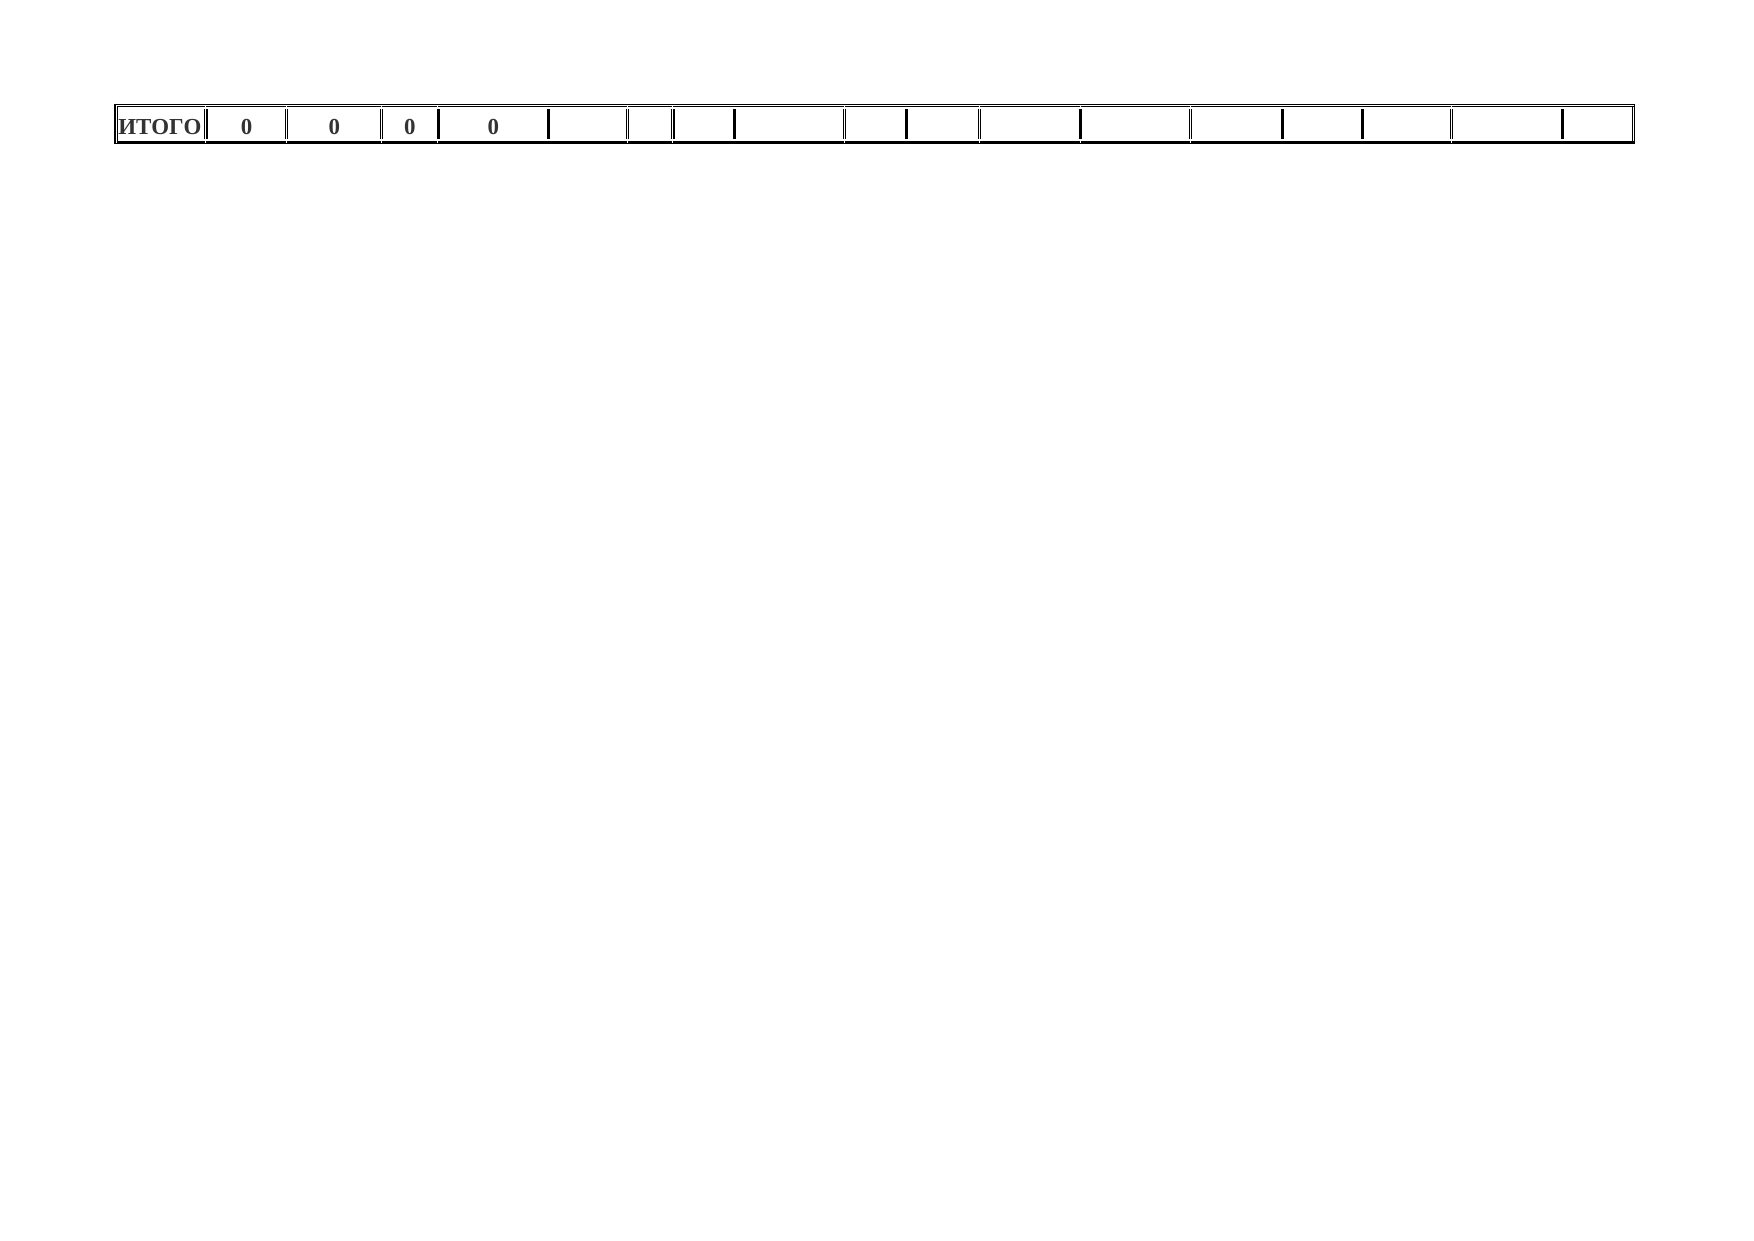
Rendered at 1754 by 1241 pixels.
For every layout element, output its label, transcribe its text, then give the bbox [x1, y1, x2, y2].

table_cell 0 [381, 105, 438, 141]
table_cell [1562, 107, 1632, 141]
table_cell [1080, 107, 1191, 141]
table_cell 0 [438, 107, 548, 141]
table_cell 0 [206, 107, 287, 141]
table_cell ИТОГО [118, 105, 206, 141]
table_cell [734, 107, 845, 141]
table_cell 0 [287, 107, 381, 141]
table_cell [1452, 107, 1562, 141]
table_cell [906, 107, 979, 141]
table_cell [548, 107, 627, 141]
table_cell [1191, 107, 1282, 141]
table_cell [1362, 107, 1452, 141]
table_cell [628, 105, 673, 141]
table_cell [673, 107, 734, 141]
table_cell [845, 107, 906, 141]
table_cell [980, 107, 1080, 141]
table_cell [1282, 107, 1362, 141]
